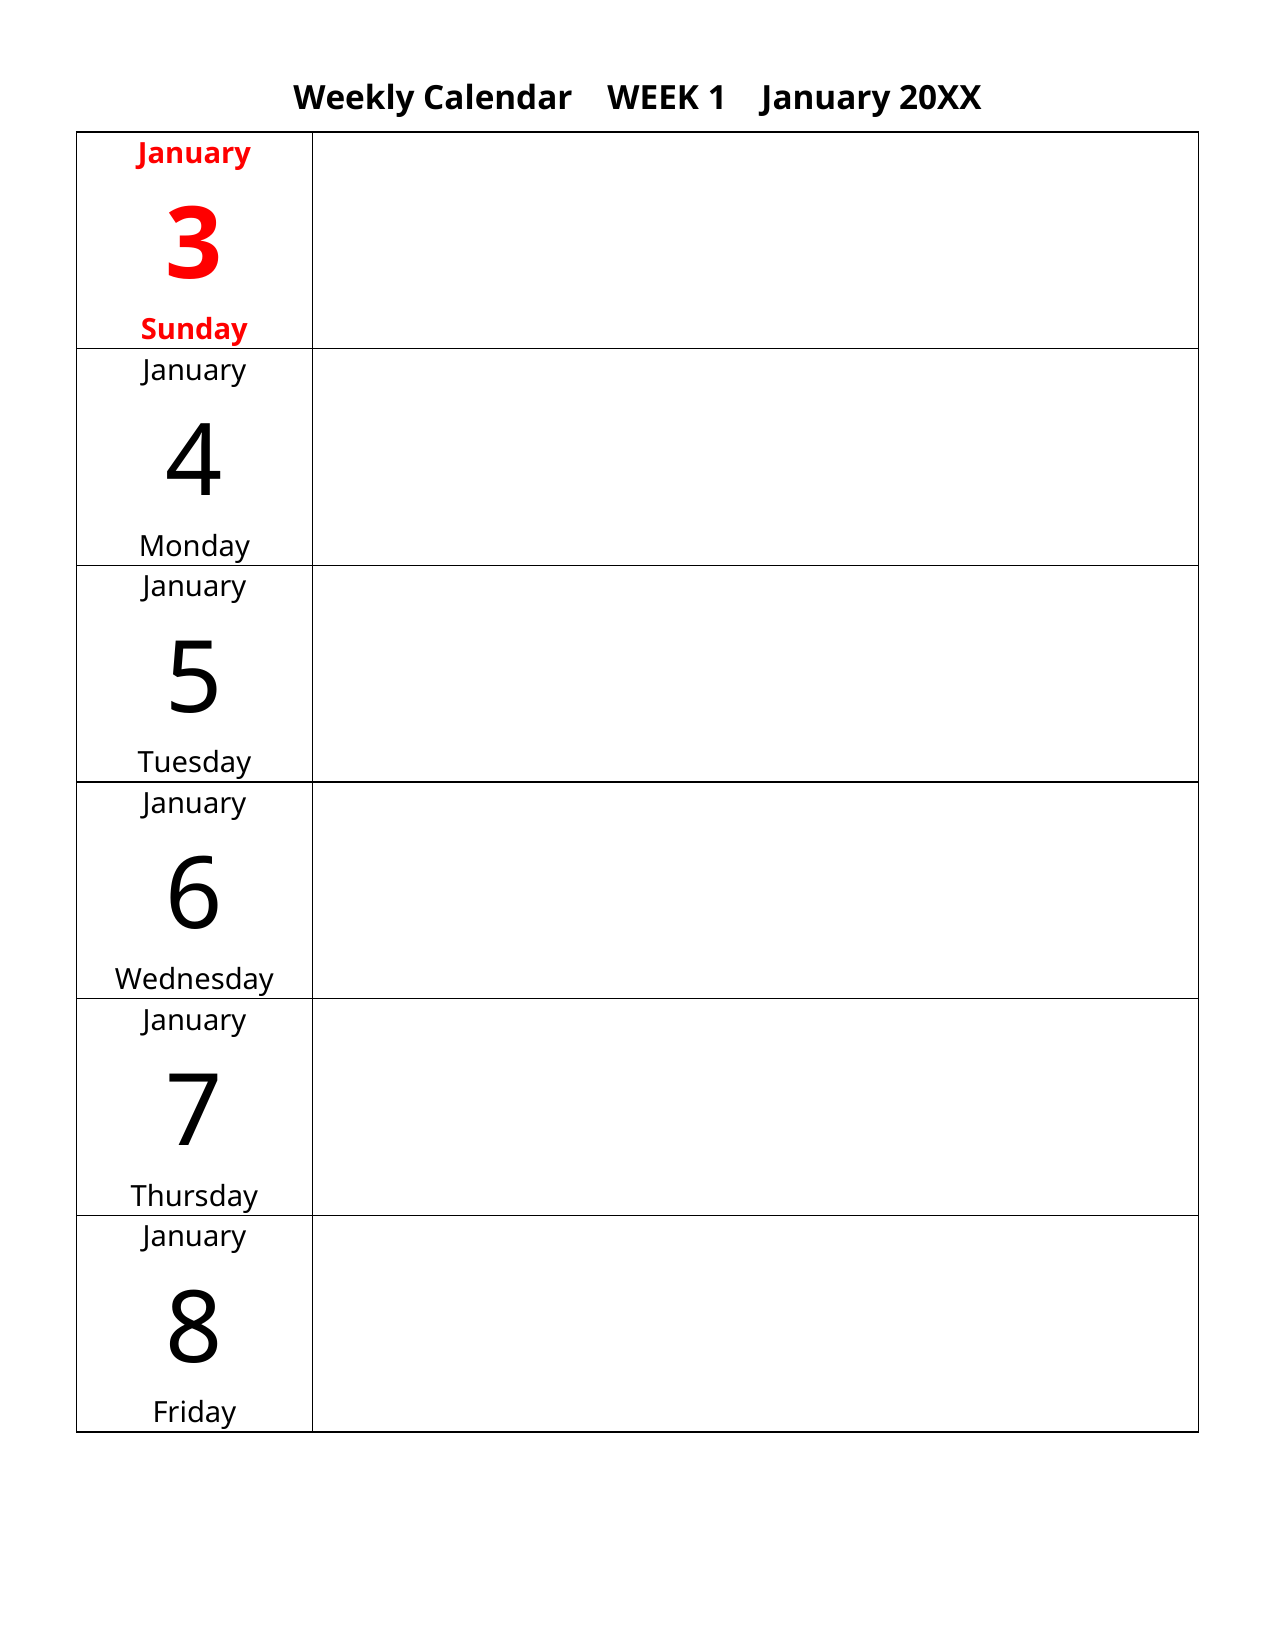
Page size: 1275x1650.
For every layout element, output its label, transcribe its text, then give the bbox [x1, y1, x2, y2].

table_cell January 8 Friday [77, 1216, 312, 1431]
table_cell [313, 566, 1198, 781]
table_cell [313, 349, 1198, 565]
table_cell January 5 Tuesday [77, 566, 312, 781]
table_cell January 6 Wednesday [77, 783, 312, 998]
table_cell January 4 Monday [77, 349, 312, 565]
table_header January 3 Sunday [77, 133, 312, 348]
table_cell [313, 999, 1198, 1215]
table_header [313, 133, 1198, 348]
table_cell [313, 1216, 1198, 1431]
table_cell [313, 783, 1198, 998]
table_cell January 7 Thursday [77, 999, 312, 1215]
text Weekly Calendar WEEK 1 January 20XX [59, 73, 1216, 119]
